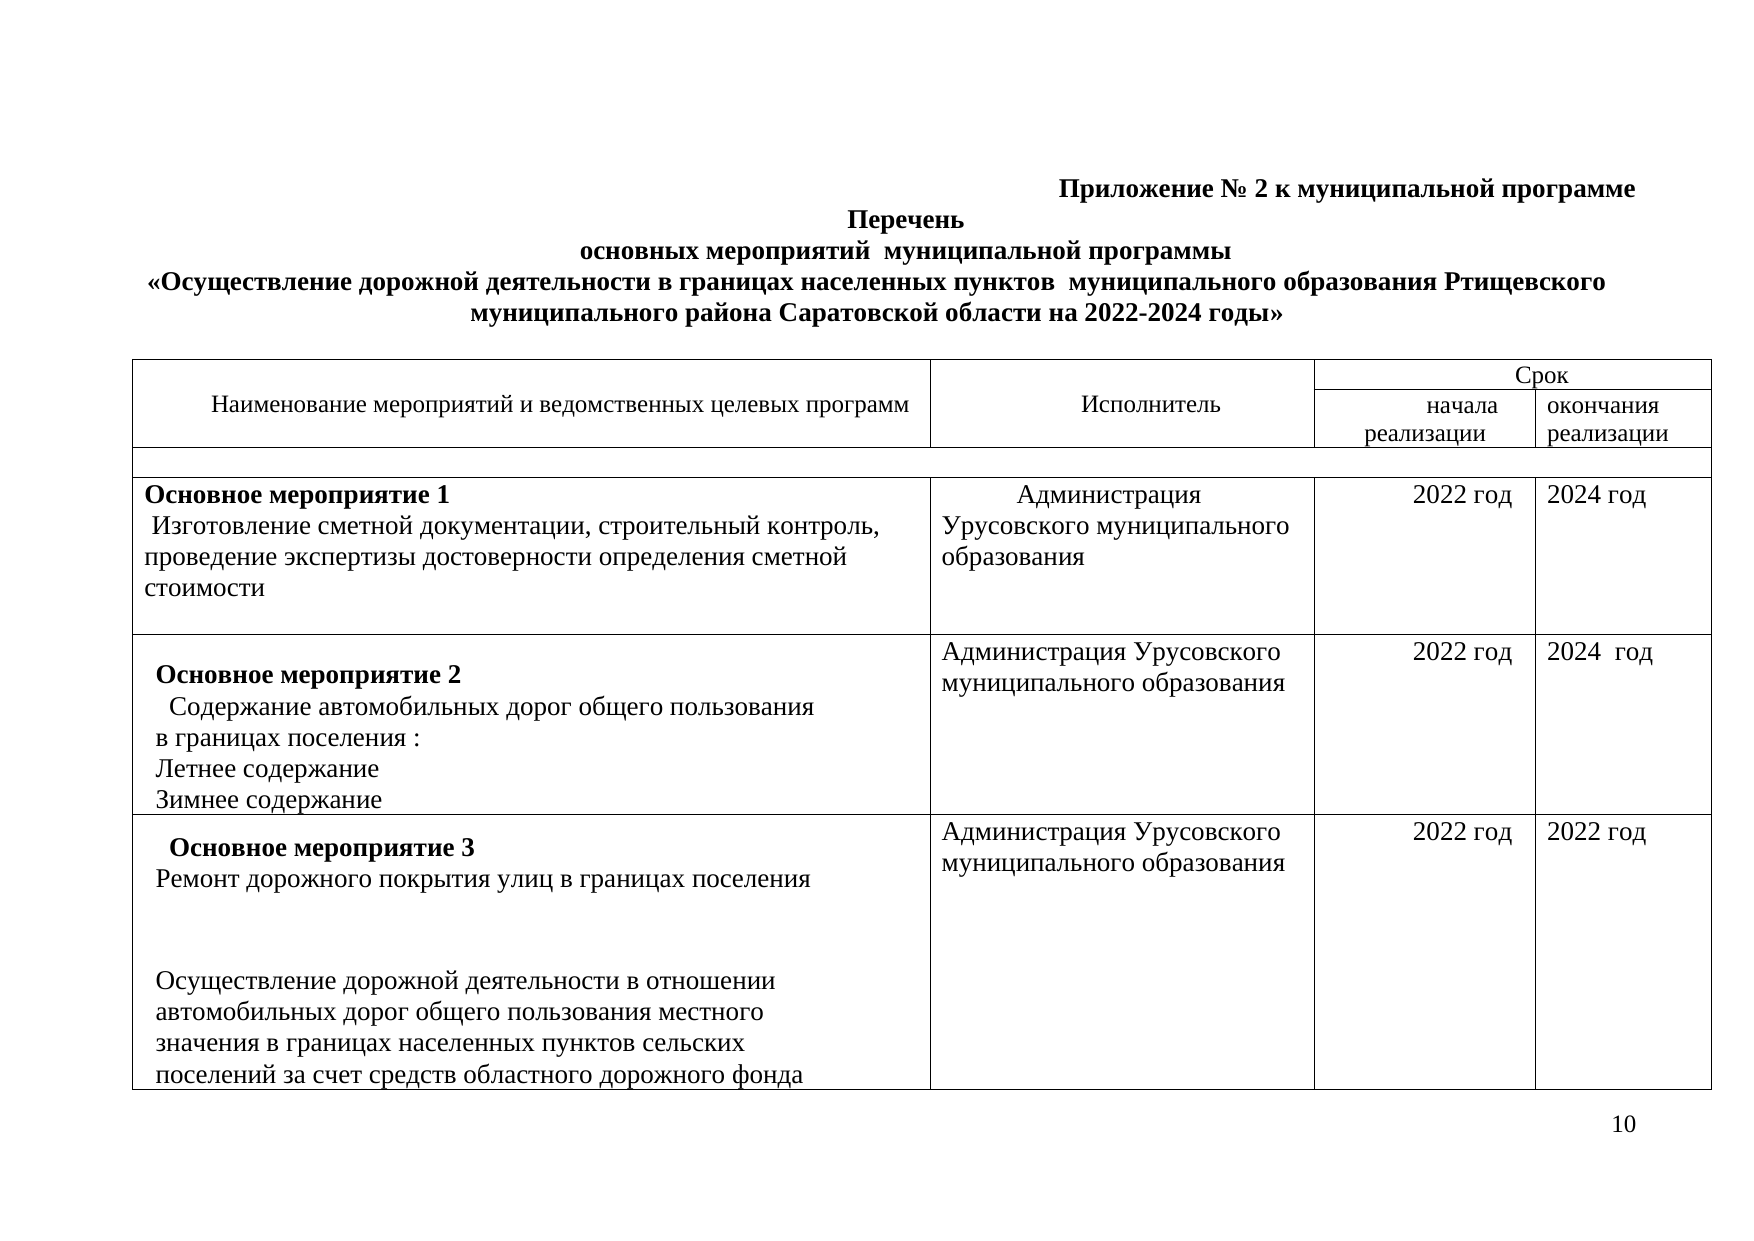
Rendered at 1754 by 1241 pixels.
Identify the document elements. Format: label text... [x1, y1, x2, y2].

text основных мероприятий муниципальной программы [118, 234, 1636, 265]
text «Осуществление дорожной деятельности в границах населенных пунктов муниципального образования Ртищевского муниципального района Саратовской области на 2022-2024 годы» [118, 265, 1636, 328]
table_header Срок [1315, 360, 1711, 389]
text Перечень [118, 203, 1636, 234]
table_header Исполнитель [931, 360, 1314, 447]
table_cell 2022 год [1315, 815, 1535, 1089]
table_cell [931, 815, 1314, 1089]
table_cell [133, 448, 1711, 477]
table_cell окончания реализации [1536, 390, 1711, 447]
table_cell Администрация Урусовского муниципального образования [931, 478, 1314, 634]
table_cell [133, 635, 930, 814]
table_cell Администрация Урусовского муниципального образования [931, 635, 1314, 814]
table_cell 2024 год [1536, 635, 1711, 814]
table_cell 2022 год [1315, 635, 1535, 814]
table_cell 2022 год [1315, 478, 1535, 634]
text Приложение № 2 к муниципальной программе [118, 172, 1636, 203]
table_cell Основное мероприятие 1 Изготовление сметной документации, строительный контроль, проведение экспертизы достоверности определения сметной стоимости [133, 478, 930, 634]
table_cell 2022 год [1536, 815, 1711, 1089]
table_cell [133, 815, 930, 1089]
table_header Наименование мероприятий и ведомственных целевых программ [133, 360, 930, 447]
table_cell начала реализации [1315, 390, 1535, 447]
table_cell 2024 год [1536, 478, 1711, 634]
